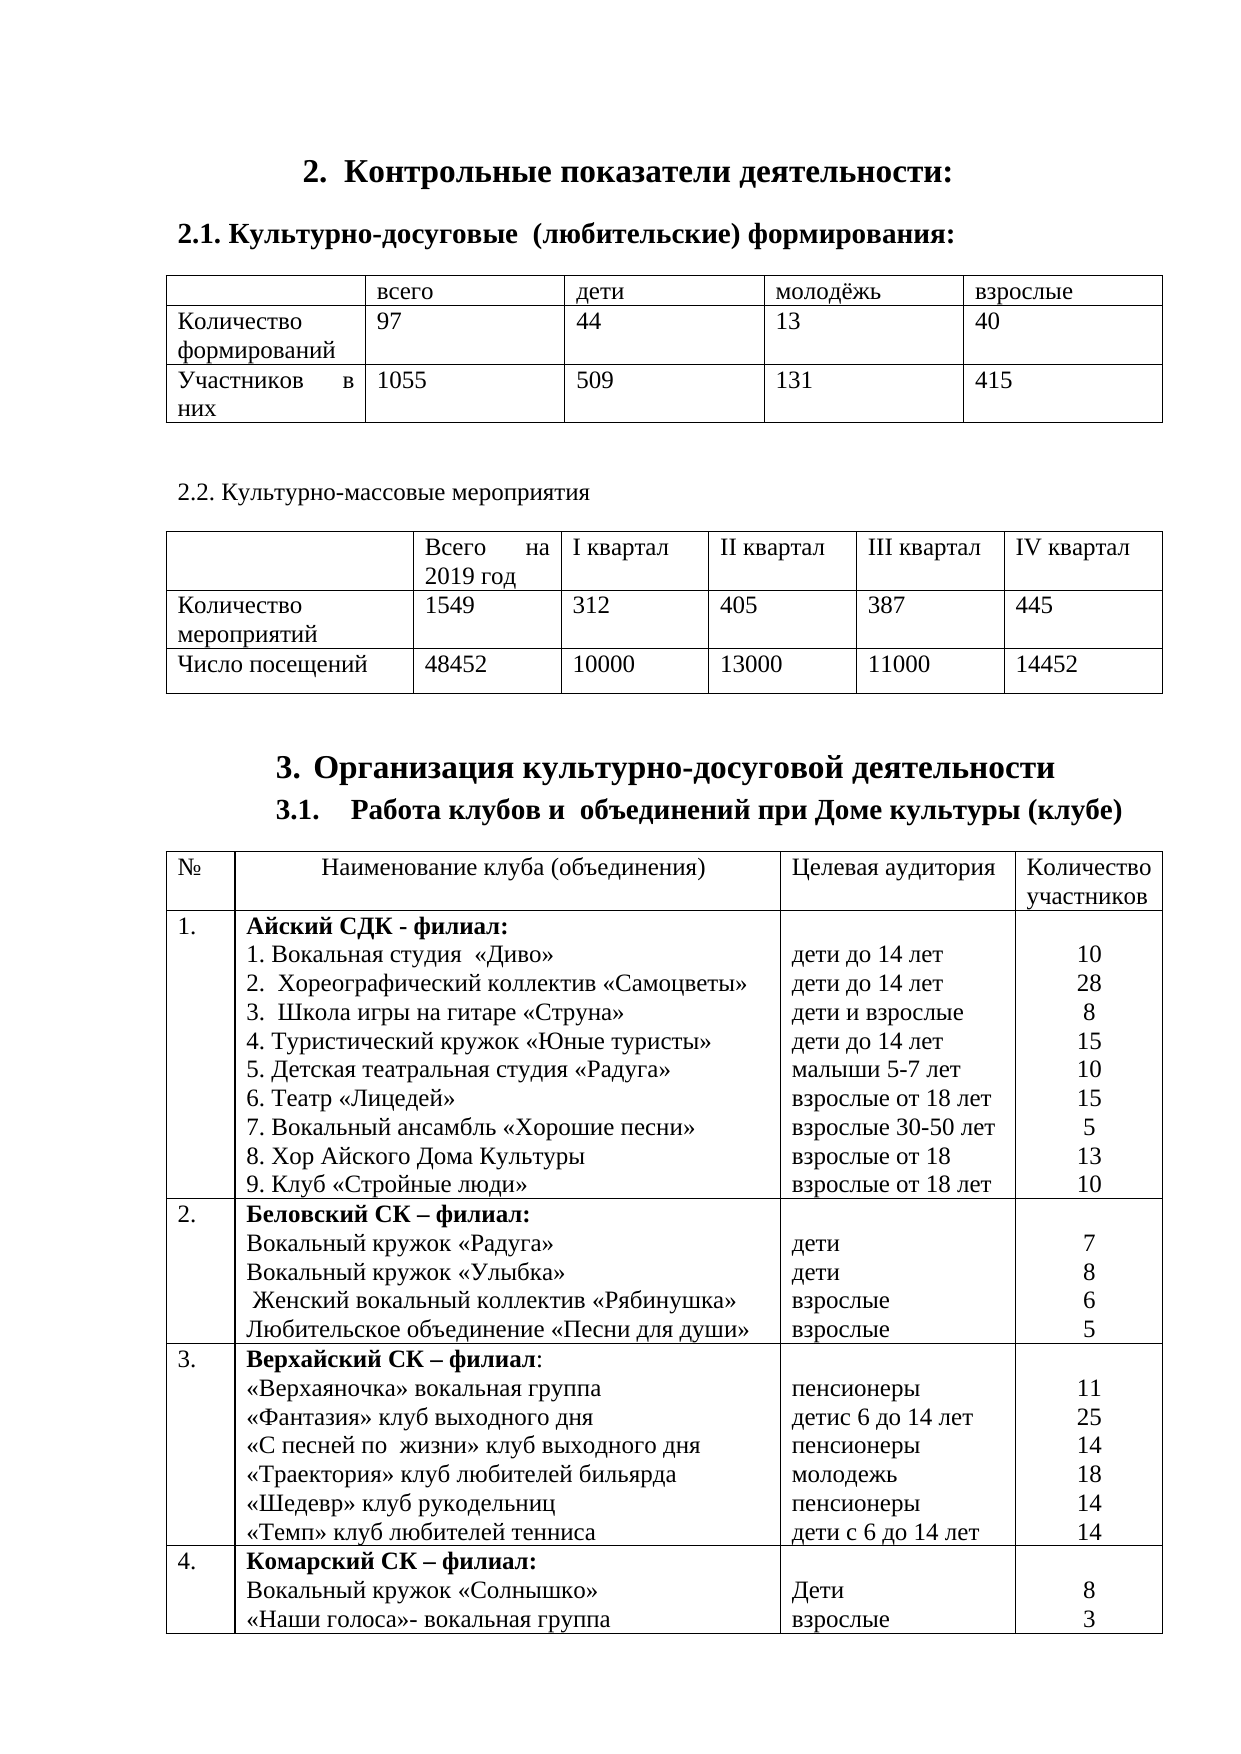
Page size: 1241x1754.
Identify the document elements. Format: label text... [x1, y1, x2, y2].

table_cell 11000 [857, 649, 1004, 693]
table_cell 97 [366, 306, 564, 364]
table_cell 1549 [414, 591, 561, 648]
text 2.2. Культурно-массовые мероприятия [177, 477, 1152, 506]
table_cell пенсионеры детис 6 до 14 лет пенсионеры молодежь пенсионеры дети с 6 до 14 лет [781, 1344, 1015, 1545]
table_cell 13000 [709, 649, 856, 693]
table_cell 405 [709, 591, 856, 648]
table_cell 40 [964, 306, 1162, 364]
table_header IV квартал [1005, 532, 1162, 589]
table_cell дети до 14 лет дети до 14 лет дети и взрослые дети до 14 лет малыши 5-7 лет взрослые от 18 лет взрослые 30-50 лет взрослые от 18 взрослые от 18 лет [781, 911, 1015, 1198]
table_cell Число посещений [167, 649, 413, 693]
table_cell 312 [562, 591, 708, 648]
table_cell 10 28 8 15 10 15 5 13 10 [1016, 911, 1162, 1198]
table_cell Участников в них [167, 365, 365, 422]
table_header взрослые [964, 276, 1162, 305]
table_cell 4. [167, 1546, 234, 1633]
table_cell 131 [765, 365, 963, 422]
table_cell 415 [964, 365, 1162, 422]
table_header I квартал [562, 532, 708, 589]
text 2.1. Культурно-досуговые (любительские) формирования: [177, 216, 1152, 249]
table_header II квартал [709, 532, 856, 589]
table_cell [781, 1546, 1015, 1633]
table_cell 1055 [366, 365, 564, 422]
table_cell дети дети взрослые взрослые [781, 1199, 1015, 1343]
table_cell Количество мероприятий [167, 591, 413, 648]
table_header дети [565, 276, 764, 305]
list Работа клубов и объединений при Доме культуры (клубе) [276, 792, 1152, 825]
table_cell 48452 [414, 649, 561, 693]
table_cell 509 [565, 365, 764, 422]
list Организация культурно-досуговой деятельности [276, 748, 1152, 786]
list 2. Контрольные показатели деятельности: [252, 151, 1152, 189]
table_cell 13 [765, 306, 963, 364]
table_cell 8 3 10 10 5 [1016, 1546, 1162, 1633]
table_cell 10000 [562, 649, 708, 693]
table_header Всего на 2019 год [414, 532, 561, 589]
table_header № [167, 852, 234, 910]
table_header Целевая аудитория [781, 852, 1015, 910]
table_header молодёжь [765, 276, 963, 305]
table_cell 387 [857, 591, 1004, 648]
table_header III квартал [857, 532, 1004, 589]
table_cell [236, 1546, 780, 1633]
table_header [167, 532, 413, 589]
table_header Количество участников [1016, 852, 1162, 910]
table_cell 14452 [1005, 649, 1162, 693]
table_cell 7 8 6 5 [1016, 1199, 1162, 1343]
table_cell Количество формирований [167, 306, 365, 364]
table_cell 11 25 14 18 14 14 [1016, 1344, 1162, 1545]
table_cell Айский СДК - филиал: 1. Вокальная студия «Диво» 2. Хореографический коллектив «Самоцветы» 3. Школа игры на гитаре «Струна» 4. Туристический кружок «Юные туристы» 5. Детская театральная студия «Радуга» 6. Театр «Лицедей» 7. Вокальный ансамбль «Хорошие песни» 8. Хор Айского Дома Культуры 9. Клуб «Стройные люди» [236, 911, 780, 1198]
table_cell 2. [167, 1199, 234, 1343]
table_header [167, 276, 365, 305]
table_header Наименование клуба (объединения) [236, 852, 780, 910]
table_cell 3. [167, 1344, 234, 1545]
table_cell Беловский СК – филиал: Вокальный кружок «Радуга» Вокальный кружок «Улыбка» Женский вокальный коллектив «Рябинушка» Любительское объединение «Песни для души» [236, 1199, 780, 1343]
table_header всего [366, 276, 564, 305]
table_cell 445 [1005, 591, 1162, 648]
table_cell Верхайский СК – филиал: «Верхаяночка» вокальная группа «Фантазия» клуб выходного дня «С песней по жизни» клуб выходного дня «Траектория» клуб любителей бильярда «Шедевр» клуб рукодельниц «Темп» клуб любителей тенниса [236, 1344, 780, 1545]
table_cell 1. [167, 911, 234, 1198]
table_cell 44 [565, 306, 764, 364]
